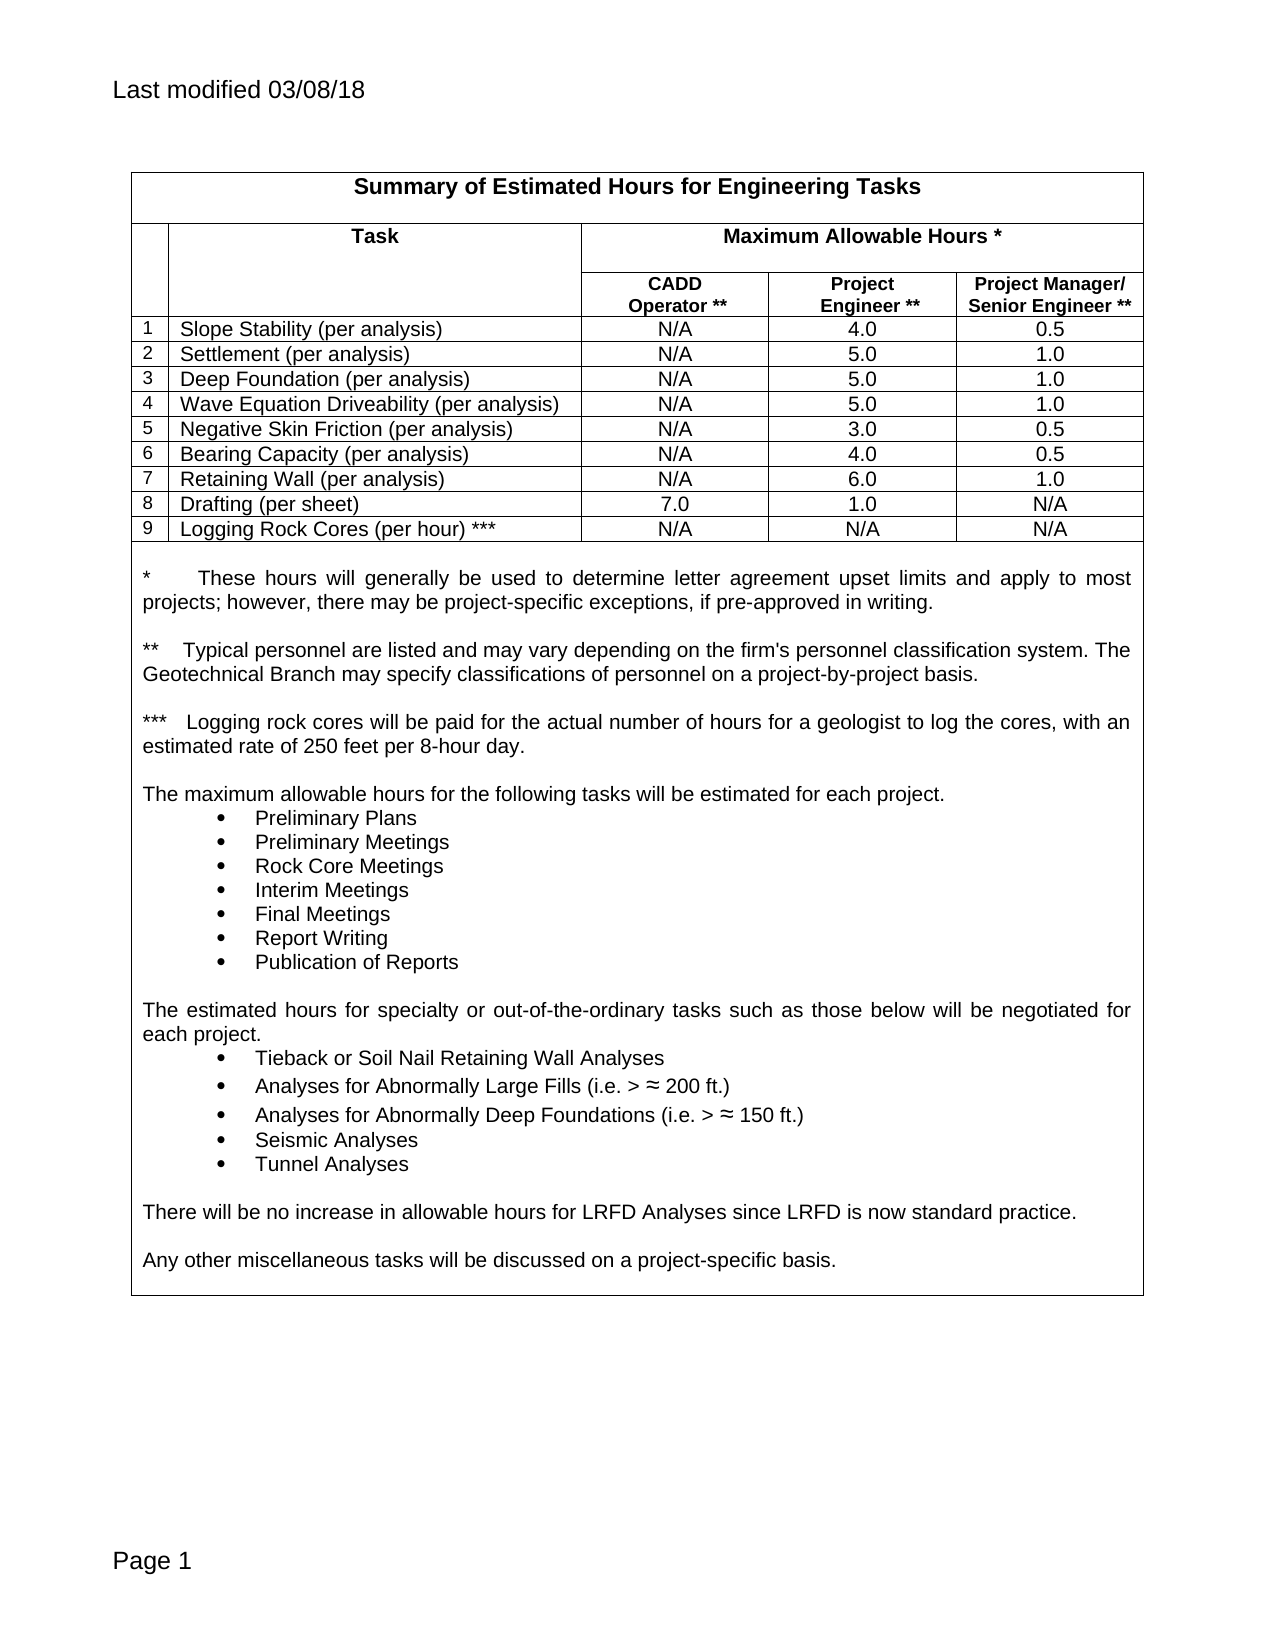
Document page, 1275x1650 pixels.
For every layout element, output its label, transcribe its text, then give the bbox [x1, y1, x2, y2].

table_cell N/A [957, 517, 1143, 541]
table_cell 1.0 [957, 367, 1143, 391]
table_cell 1 [132, 317, 168, 341]
table_cell 1.0 [769, 492, 956, 516]
table_cell N/A [582, 317, 768, 341]
table_cell 6.0 [769, 467, 956, 491]
table_cell 0.5 [957, 442, 1143, 466]
table_cell 9 [132, 517, 168, 541]
table_cell N/A [957, 492, 1143, 516]
table_cell N/A [582, 517, 768, 541]
table_cell 5 [132, 417, 168, 441]
table_cell Retaining Wall (per analysis) [169, 467, 581, 491]
table_cell Logging Rock Cores (per hour) *** [169, 517, 581, 541]
table_cell Maximum Allowable Hours * [582, 224, 1143, 272]
table_cell 1.0 [957, 342, 1143, 366]
table_cell 0.5 [957, 417, 1143, 441]
table_cell 6 [132, 442, 168, 466]
table_cell N/A [582, 442, 768, 466]
table_cell 5.0 [769, 392, 956, 416]
table_cell 7 [132, 467, 168, 491]
table_cell Negative Skin Friction (per analysis) [169, 417, 581, 441]
table_cell Task [169, 224, 581, 316]
table_cell Settlement (per analysis) [169, 342, 581, 366]
table_header Summary of Estimated Hours for Engineering Tasks [132, 173, 1143, 223]
table_cell Project Manager/ Senior Engineer ** [957, 273, 1143, 316]
table_cell Wave Equation Driveability (per analysis) [169, 392, 581, 416]
table_cell N/A [582, 392, 768, 416]
table_cell N/A [582, 342, 768, 366]
table_cell 4.0 [769, 317, 956, 341]
table_cell 0.5 [957, 317, 1143, 341]
table_cell 1.0 [957, 392, 1143, 416]
table_cell 4.0 [769, 442, 956, 466]
table_cell Deep Foundation (per analysis) [169, 367, 581, 391]
table_cell N/A [582, 417, 768, 441]
table_cell N/A [769, 517, 956, 541]
table_cell N/A [582, 367, 768, 391]
table_cell 5.0 [769, 342, 956, 366]
table_cell Slope Stability (per analysis) [169, 317, 581, 341]
table_cell 3 [132, 367, 168, 391]
table_cell 2 [132, 342, 168, 366]
table_cell 8 [132, 492, 168, 516]
table_cell CADD Operator ** [582, 273, 768, 316]
table_cell 4 [132, 392, 168, 416]
table_cell Bearing Capacity (per analysis) [169, 442, 581, 466]
table_cell Project Engineer ** [769, 273, 956, 316]
table_cell 5.0 [769, 367, 956, 391]
table_cell * These hours will generally be used to determine letter agreement upset limits and apply to most projects; however, there may be project-specific exceptions, if pre-approved in writing. ** Typical personnel are listed and may vary depending on the firm's personnel classification system. The Geotechnical Branch may specify classifications of personnel on a project-by-project basis. *** Logging rock cores will be paid for the actual number of hours for a geologist to log the cores, with an estimated rate of 250 feet per 8-hour day. The maximum allowable hours for the following tasks will be estimated for each project. Preliminary Plans Preliminary Meetings Rock Core Meetings Interim Meetings Final Meetings Report Writing Publication of Reports The estimated hours for specialty or out-of-the-ordinary tasks such as those below will be negotiated for each project. Tieback or Soil Nail Retaining Wall Analyses Analyses for Abnormally Large Fills (i.e. > ≈ 200 ft.) Analyses for Abnormally Deep Foundations (i.e. > ≈ 150 ft.) Seismic Analyses Tunnel Analyses There will be no increase in allowable hours for LRFD Analyses since LRFD is now standard practice. Any other miscellaneous tasks will be discussed on a project-specific basis. [132, 542, 1143, 1295]
table_cell 1.0 [957, 467, 1143, 491]
table_cell [132, 224, 168, 316]
table_cell 7.0 [582, 492, 768, 516]
table_cell N/A [582, 467, 768, 491]
table_cell Drafting (per sheet) [169, 492, 581, 516]
table_cell 3.0 [769, 417, 956, 441]
